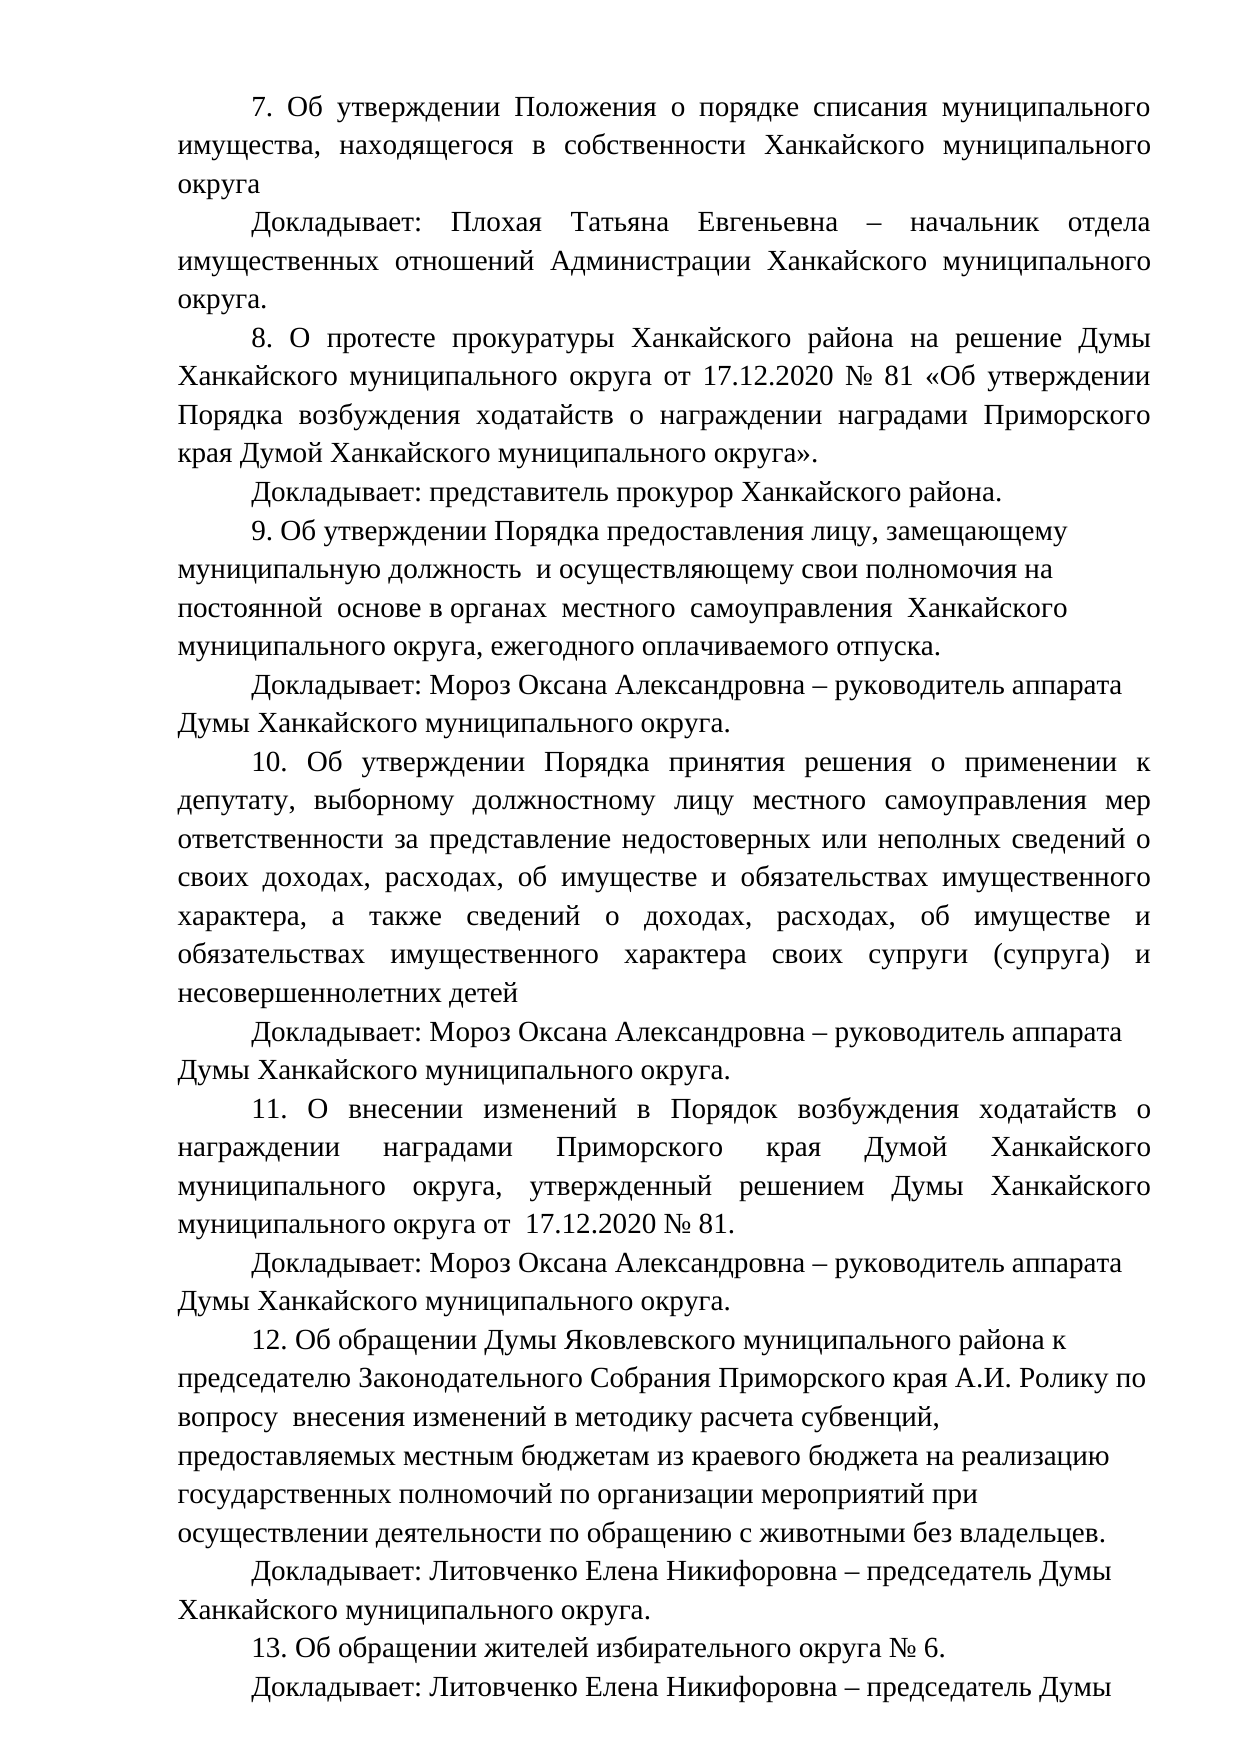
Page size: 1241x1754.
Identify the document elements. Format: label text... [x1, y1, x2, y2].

title Докладывает: Мороз Оксана Александровна – руководитель аппарата Думы Ханкайского муниципального округа. [177, 667, 1152, 739]
title 10. Об утверждении Порядка принятия решения о применении к депутату, выборному должностному лицу местного самоуправления мер ответственности за представление недостоверных или неполных сведений о своих доходах, расходах, об имуществе и обязательствах имущественного характера, а также сведений о доходах, расходах, об имуществе и обязательствах имущественного характера своих супруги (супруга) и несовершеннолетних детей [177, 744, 1152, 1009]
title 9. Об утверждении Порядка предоставления лицу, замещающему муниципальную должность и осуществляющему свои полномочия на постоянной основе в органах местного самоуправления Ханкайского муниципального округа, ежегодного оплачиваемого отпуска. [177, 513, 1152, 662]
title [177, 1669, 1152, 1702]
text 8. О протесте прокуратуры Ханкайского района на решение Думы Ханкайского муниципального округа от 17.12.2020 № 81 «Об утверждении Порядка возбуждения ходатайств о награждении наградами Приморского края Думой Ханкайского муниципального округа». [177, 320, 1152, 469]
text Докладывает: представитель прокурор Ханкайского района. [177, 474, 1152, 508]
title 13. Об обращении жителей избирательного округа № 6. [177, 1630, 1152, 1664]
title 11. О внесении изменений в Порядок возбуждения ходатайств о награждении наградами Приморского края Думой Ханкайского муниципального округа, утвержденный решением Думы Ханкайского муниципального округа от 17.12.2020 № 81. [177, 1091, 1152, 1240]
text 7. Об утверждении Положения о порядке списания муниципального имущества, находящегося в собственности Ханкайского муниципального округа [177, 89, 1152, 199]
title 12. Об обращении Думы Яковлевского муниципального района к председателю Законодательного Собрания Приморского края А.И. Ролику по вопросу внесения изменений в методику расчета субвенций, предоставляемых местным бюджетам из краевого бюджета на реализацию государственных полномочий по организации мероприятий при осуществлении деятельности по обращению с животными без владельцев. [177, 1322, 1152, 1548]
title Докладывает: Мороз Оксана Александровна – руководитель аппарата Думы Ханкайского муниципального округа. [177, 1245, 1152, 1317]
text Докладывает: Плохая Татьяна Евгеньевна – начальник отдела имущественных отношений Администрации Ханкайского муниципального округа. [177, 204, 1152, 315]
title Докладывает: Мороз Оксана Александровна – руководитель аппарата Думы Ханкайского муниципального округа. [177, 1014, 1152, 1086]
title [177, 1553, 1152, 1625]
